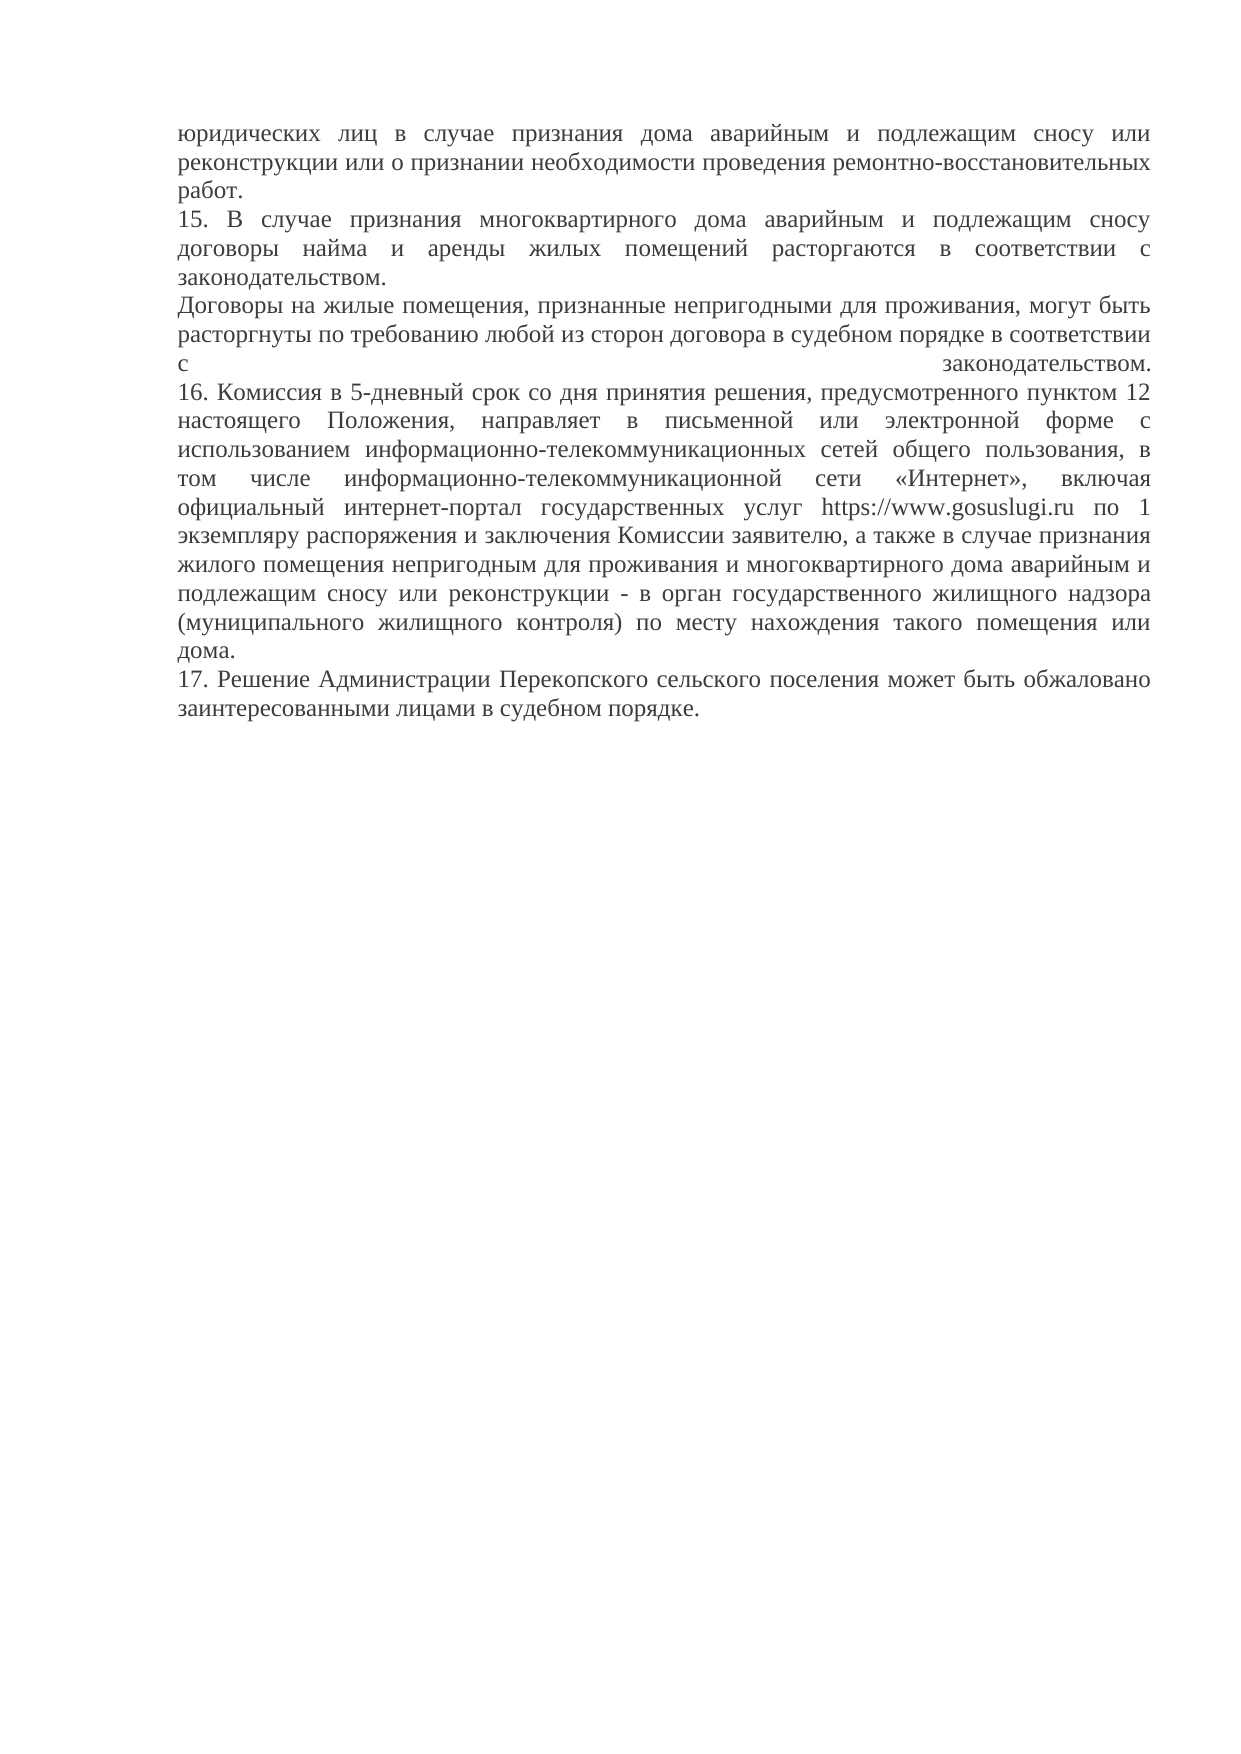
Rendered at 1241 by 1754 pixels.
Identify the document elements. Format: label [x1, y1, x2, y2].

text [177, 118, 1152, 722]
